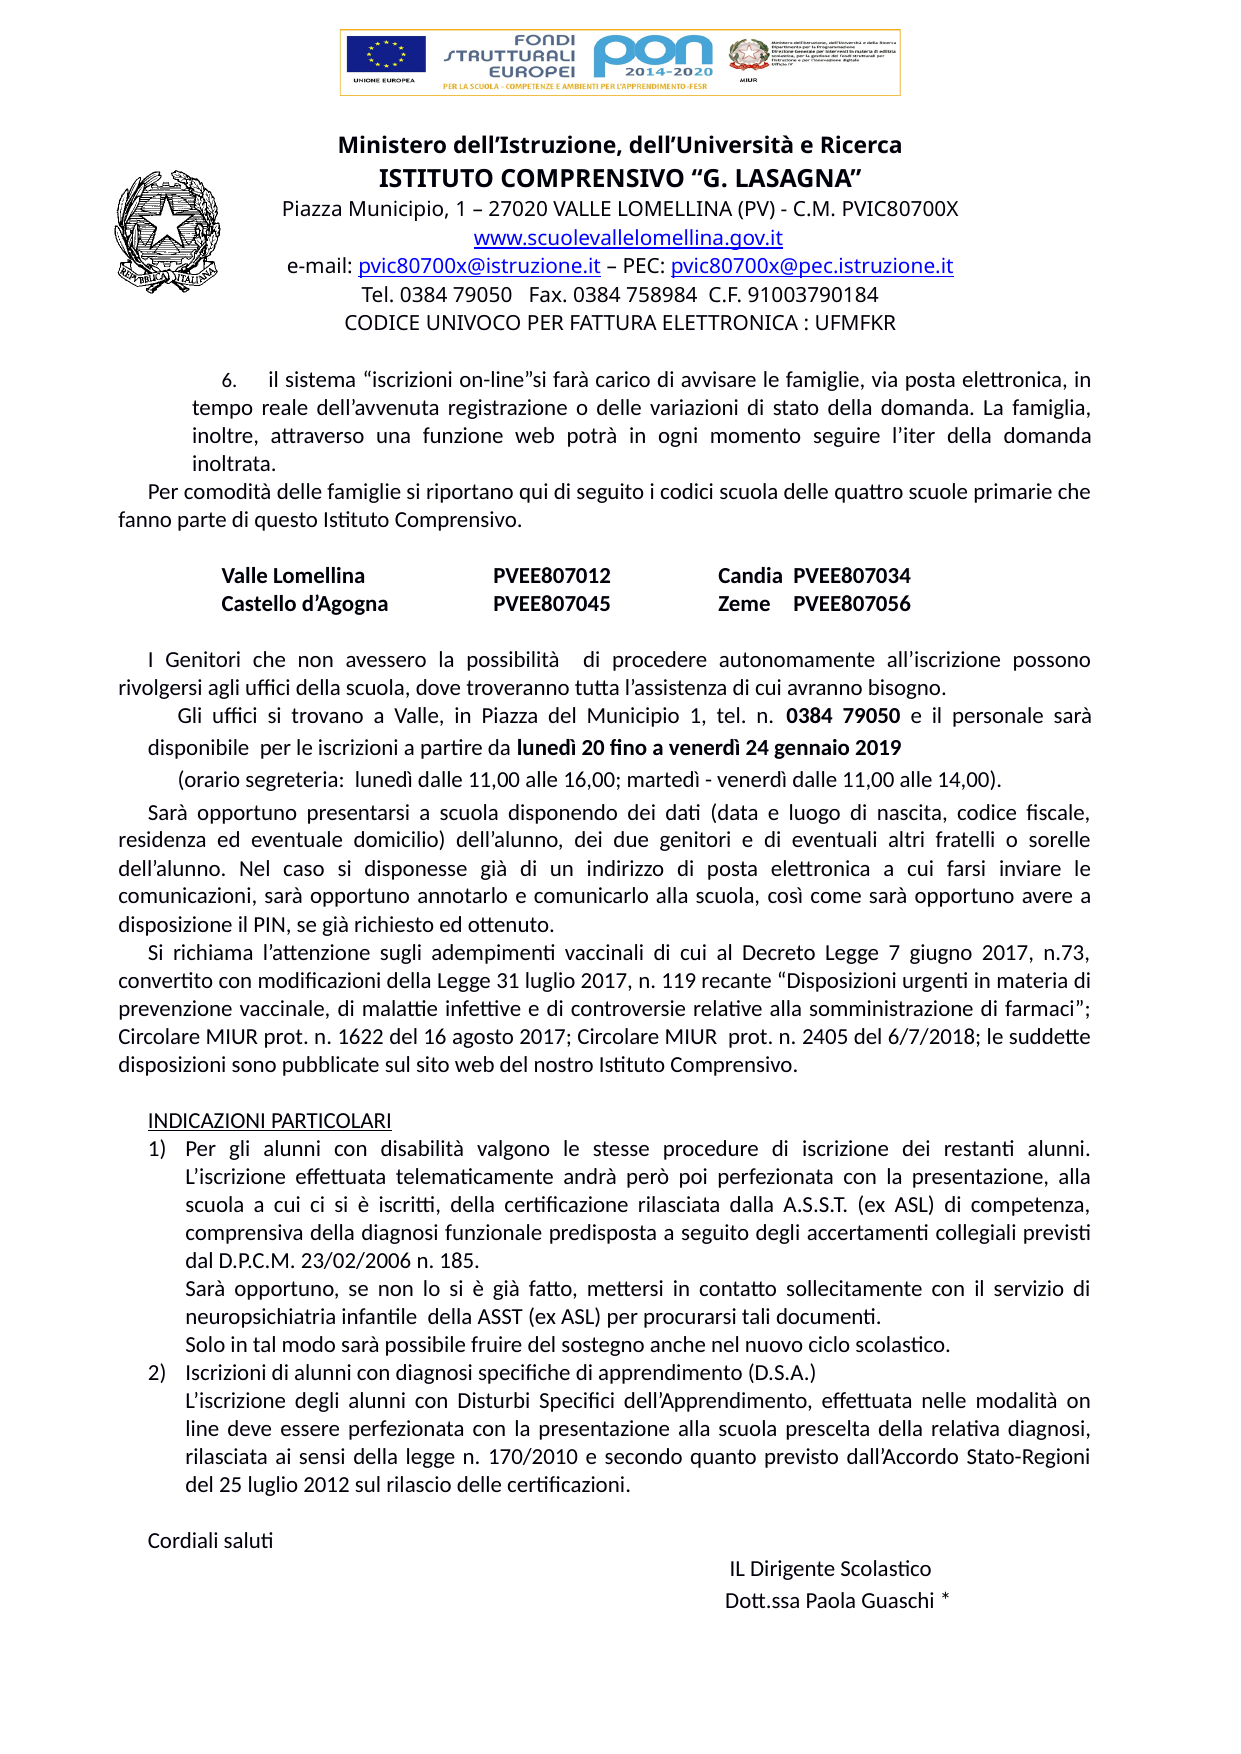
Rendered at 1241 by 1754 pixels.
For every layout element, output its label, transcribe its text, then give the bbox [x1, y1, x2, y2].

text L’iscrizione degli alunni con Disturbi Specifici dell’Apprendimento, effettuata nelle modalità on line deve essere perfezionata con la presentazione alla scuola prescelta della relativa diagnosi, rilasciata ai sensi della legge n. 170/2010 e secondo quanto previsto dall’Accordo Stato-Regioni del 25 luglio 2012 sul rilascio delle certificazioni. [185, 1386, 1093, 1498]
picture [108, 167, 226, 298]
text Castello d’Agogna PVEE807045 Zeme PVEE807056 [192, 589, 1093, 617]
text Per comodità delle famiglie si riportano qui di seguito i codici scuola delle quattro scuole primarie che fanno parte di questo Istituto Comprensivo. [118, 477, 1093, 533]
text Dott.ssa Paola Guaschi * [568, 1586, 1093, 1614]
text I Genitori che non avessero la possibilità di procedere autonomamente all’iscrizione possono rivolgersi agli uffici della scuola, dove troveranno tutta l’assistenza di cui avranno bisogno. [118, 645, 1093, 701]
text Gli uffici si trovano a Valle, in Piazza del Municipio 1, tel. n. 0384 79050 e il personale sarà disponibile per le iscrizioni a partire da lunedì 20 fino a venerdì 24 gennaio 2019 [148, 701, 1092, 761]
text Solo in tal modo sarà possibile fruire del sostegno anche nel nuovo ciclo scolastico. [185, 1330, 1093, 1358]
list il sistema “iscrizioni on-line”si farà carico di avvisare le famiglie, via posta elettronica, in tempo reale dell’avvenuta registrazione o delle variazioni di stato della domanda. La famiglia, inoltre, attraverso una funzione web potrà in ogni momento seguire l’iter della domanda inoltrata. [192, 365, 1093, 477]
text Si richiama l’attenzione sugli adempimenti vaccinali di cui al Decreto Legge 7 giugno 2017, n.73, convertito con modificazioni della Legge 31 luglio 2017, n. 119 recante “Disposizioni urgenti in materia di prevenzione vaccinale, di malattie infettive e di controversie relative alla somministrazione di farmaci”; Circolare MIUR prot. n. 1622 del 16 agosto 2017; Circolare MIUR prot. n. 2405 del 6/7/2018; le suddette disposizioni sono pubblicate sul sito web del nostro Istituto Comprensivo. [118, 938, 1093, 1078]
text Sarà opportuno presentarsi a scuola disponendo dei dati (data e luogo di nascita, codice fiscale, residenza ed eventuale domicilio) dell’alunno, dei due genitori e di eventuali altri fratelli o sorelle dell’alunno. Nel caso si disponesse già di un indirizzo di posta elettronica a cui farsi inviare le comunicazioni, sarà opportuno annotarlo e comunicarlo alla scuola, così come sarà opportuno avere a disposizione il PIN, se già richiesto ed ottenuto. [118, 798, 1093, 938]
picture [339, 29, 901, 96]
text INDICAZIONI PARTICOLARI [118, 1106, 1093, 1134]
list Per gli alunni con disabilità valgono le stesse procedure di iscrizione dei restanti alunni. L’iscrizione effettuata telematicamente andrà però poi perfezionata con la presentazione, alla scuola a cui ci si è iscritti, della certificazione rilasciata dalla A.S.S.T. (ex ASL) di competenza, comprensiva della diagnosi funzionale predisposta a seguito degli accertamenti collegiali previsti dal D.P.C.M. 23/02/2006 n. 185. [148, 1134, 1093, 1274]
list Iscrizioni di alunni con diagnosi specifiche di apprendimento (D.S.A.) [148, 1358, 1093, 1386]
text Sarà opportuno, se non lo si è già fatto, mettersi in contatto sollecitamente con il servizio di neuropsichiatria infantile della ASST (ex ASL) per procurarsi tali documenti. [185, 1274, 1093, 1330]
text Valle Lomellina PVEE807012 Candia PVEE807034 [192, 561, 1093, 589]
text IL Dirigente Scolastico [493, 1554, 1093, 1582]
text (orario segreteria: lunedì dalle 11,00 alle 16,00; martedì - venerdì dalle 11,00 alle 14,00). [148, 765, 1092, 793]
text Cordiali saluti [118, 1526, 1093, 1554]
